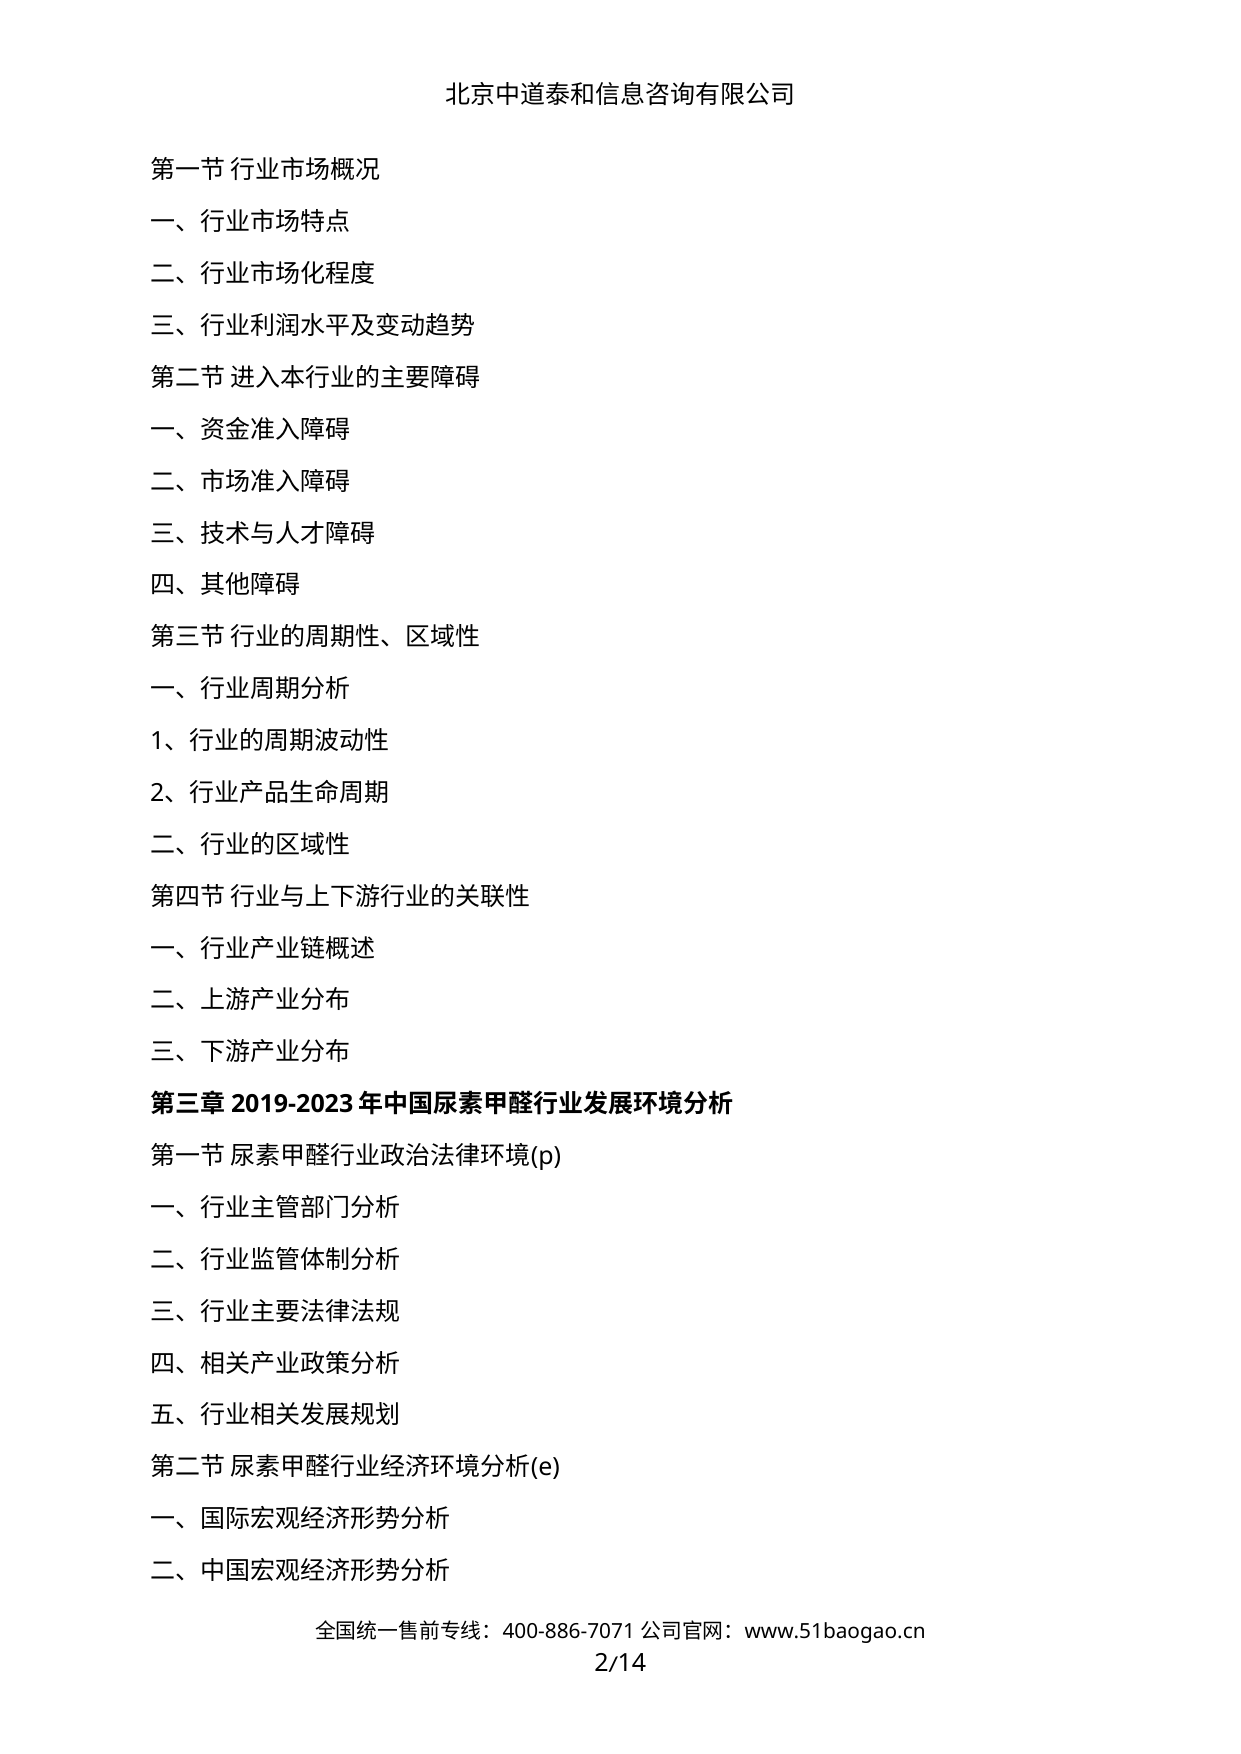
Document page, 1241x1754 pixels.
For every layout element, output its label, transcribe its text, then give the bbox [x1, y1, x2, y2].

text 三、行业主要法律法规 [150, 1291, 1090, 1327]
text 一、行业产业链概述 [150, 928, 1090, 964]
text 二、市场准入障碍 [150, 461, 1090, 497]
text 一、行业主管部门分析 [150, 1187, 1090, 1224]
text 第三节 行业的周期性、区域性 [150, 617, 1090, 653]
text 二、上游产业分布 [150, 980, 1090, 1016]
text 三、技术与人才障碍 [150, 513, 1090, 549]
text 二、行业市场化程度 [150, 254, 1090, 290]
text 三、行业利润水平及变动趋势 [150, 306, 1090, 342]
text 五、行业相关发展规划 [150, 1395, 1090, 1431]
text 2、行业产品生命周期 [150, 772, 1090, 809]
text 第一节 行业市场概况 [150, 150, 1090, 186]
text 二、行业监管体制分析 [150, 1239, 1090, 1276]
text 四、其他障碍 [150, 565, 1090, 601]
text 一、资金准入障碍 [150, 409, 1090, 446]
text 第三章 2019-2023年中国尿素甲醛行业发展环境分析 [150, 1084, 1090, 1120]
text 第四节 行业与上下游行业的关联性 [150, 876, 1090, 912]
text 第二节 尿素甲醛行业经济环境分析(e) [150, 1447, 1090, 1483]
text 二、中国宏观经济形势分析 [150, 1551, 1090, 1587]
text 一、国际宏观经济形势分析 [150, 1499, 1090, 1535]
text 三、下游产业分布 [150, 1032, 1090, 1068]
text 第二节 进入本行业的主要障碍 [150, 357, 1090, 394]
text 1、行业的周期波动性 [150, 721, 1090, 757]
text 四、相关产业政策分析 [150, 1343, 1090, 1379]
text 第一节 尿素甲醛行业政治法律环境(p) [150, 1136, 1090, 1172]
text 一、行业周期分析 [150, 669, 1090, 705]
text 二、行业的区域性 [150, 824, 1090, 861]
text 一、行业市场特点 [150, 202, 1090, 238]
